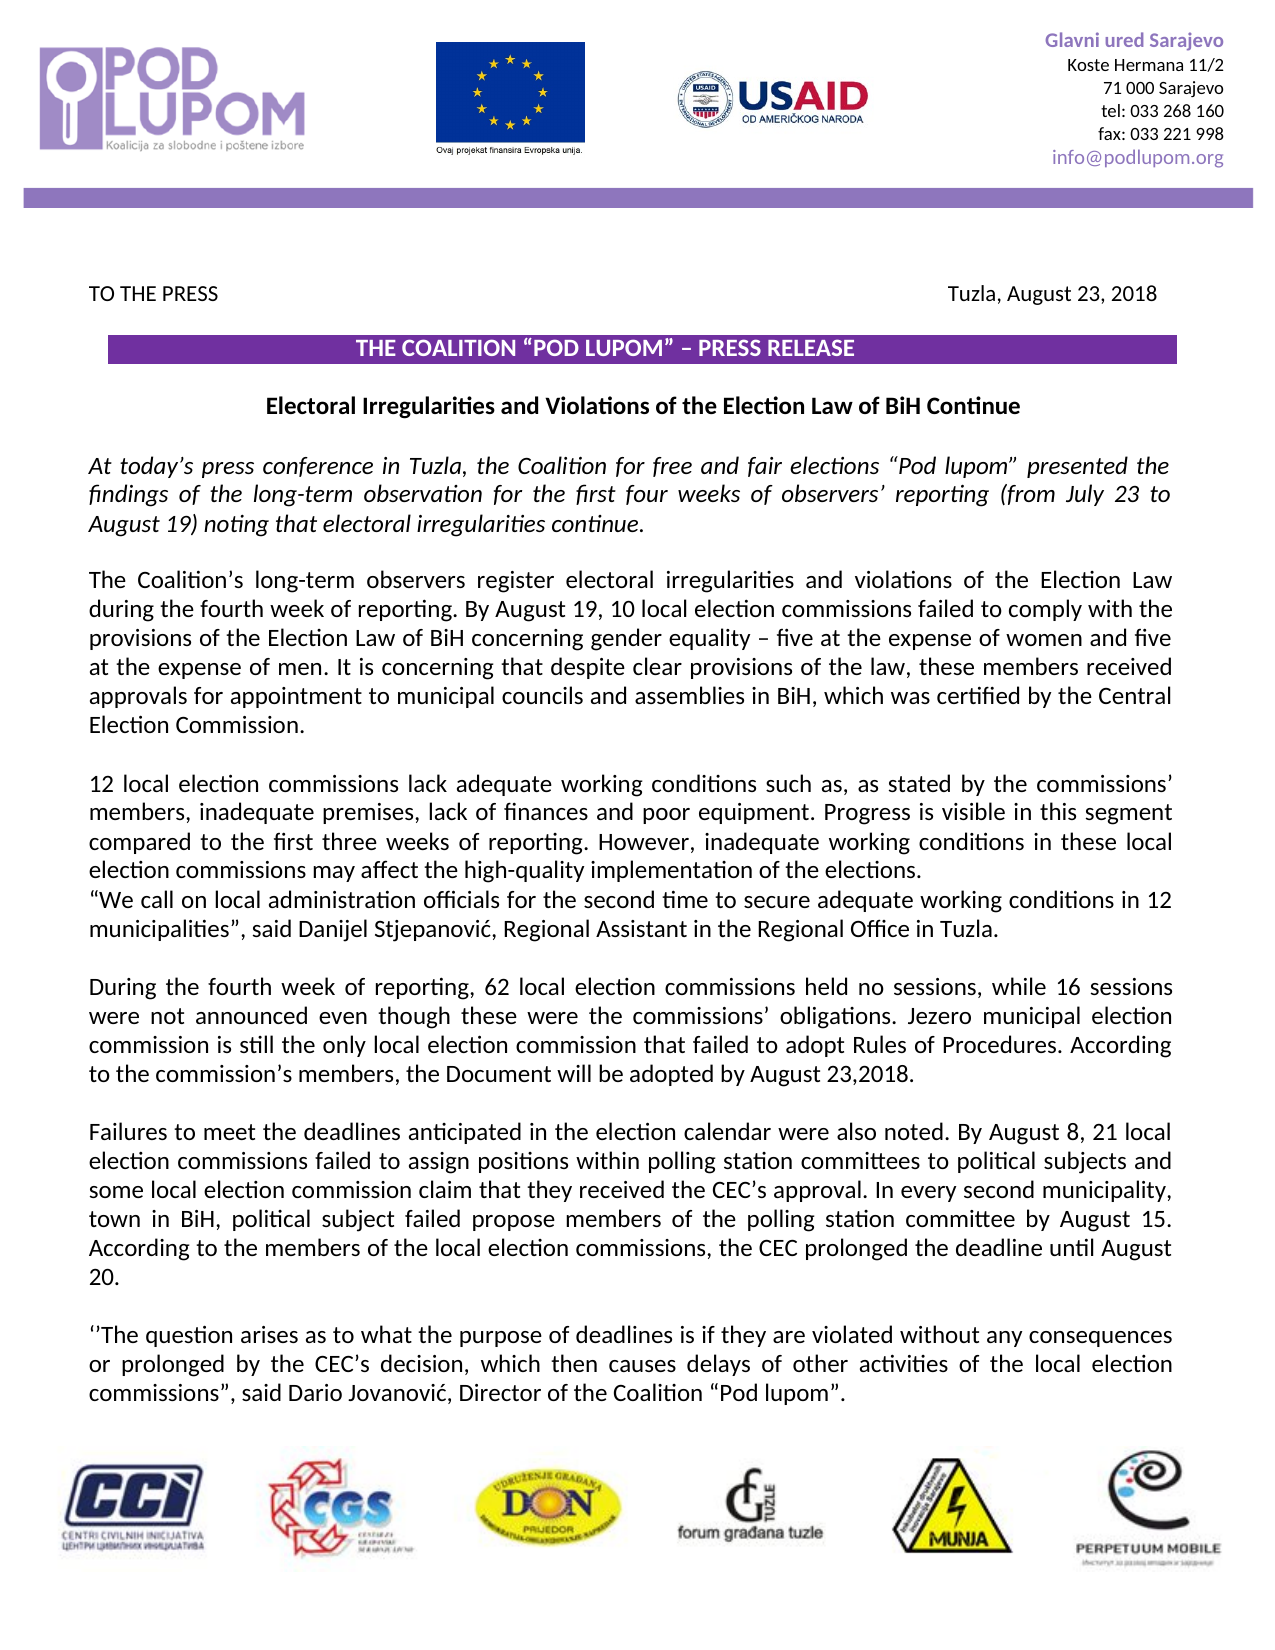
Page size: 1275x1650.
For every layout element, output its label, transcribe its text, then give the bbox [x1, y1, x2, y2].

text Electoral Irregularities and Violations of the Election Law of BiH Continue [88, 390, 1175, 421]
text At today’s press conference in Tuzla, the Coalition for free and fair elections “Pod lupom” presented the findings of the long-term observation for the first four weeks of observers’ reporting (from July 23 to August 19) noting that electoral irregularities continue. [88, 451, 1175, 538]
text “We call on local administration officials for the second time to secure adequate working conditions in 12 municipalities”, said Danijel Stjepanović, Regional Assistant in the Regional Office in Tuzla. During the fourth week of reporting, 62 local election commissions held no sessions, while 16 sessions were not announced even though these were the commissions’ obligations. Jezero municipal election commission is still the only local election commission that failed to adopt Rules of Procedures. According to the commission’s members, the Document will be adopted by August 23,2018. [88, 885, 1175, 1088]
text THE COALITION “POD LUPOM” – PRESS RELEASE [88, 335, 1175, 362]
picture [9, 1446, 1270, 1572]
picture [1, 2, 1274, 208]
text The Coalition’s long-term observers register electoral irregularities and violations of the Election Law during the fourth week of reporting. By August 19, 10 local election commissions failed to comply with the provisions of the Election Law of BiH concerning gender equality – five at the expense of women and five at the expense of men. It is concerning that despite clear provisions of the law, these members received approvals for appointment to municipal councils and assemblies in BiH, which was certified by the Central Election Commission. [88, 538, 1175, 740]
text ‘’The question arises as to what the purpose of deadlines is if they are violated without any consequences or prolonged by the CEC’s decision, which then causes delays of other activities of the local election commissions”, said Dario Jovanović, Director of the Coalition “Pod lupom”. [88, 1321, 1175, 1463]
text 12 local election commissions lack adequate working conditions such as, as stated by the commissions’ members, inadequate premises, lack of finances and poor equipment. Progress is visible in this segment compared to the first three weeks of reporting. However, inadequate working conditions in these local election commissions may affect the high-quality implementation of the elections. [88, 769, 1175, 885]
text Failures to meet the deadlines anticipated in the election calendar were also noted. By August 8, 21 local election commissions failed to assign positions within polling station committees to political subjects and some local election commission claim that they received the CEC’s approval. In every second municipality, town in BiH, political subject failed propose members of the polling station committee by August 15. According to the members of the local election commissions, the CEC prolonged the deadline until August 20. [88, 1117, 1175, 1292]
text TO THE PRESS Tuzla, August 23, 2018 [88, 279, 1175, 307]
